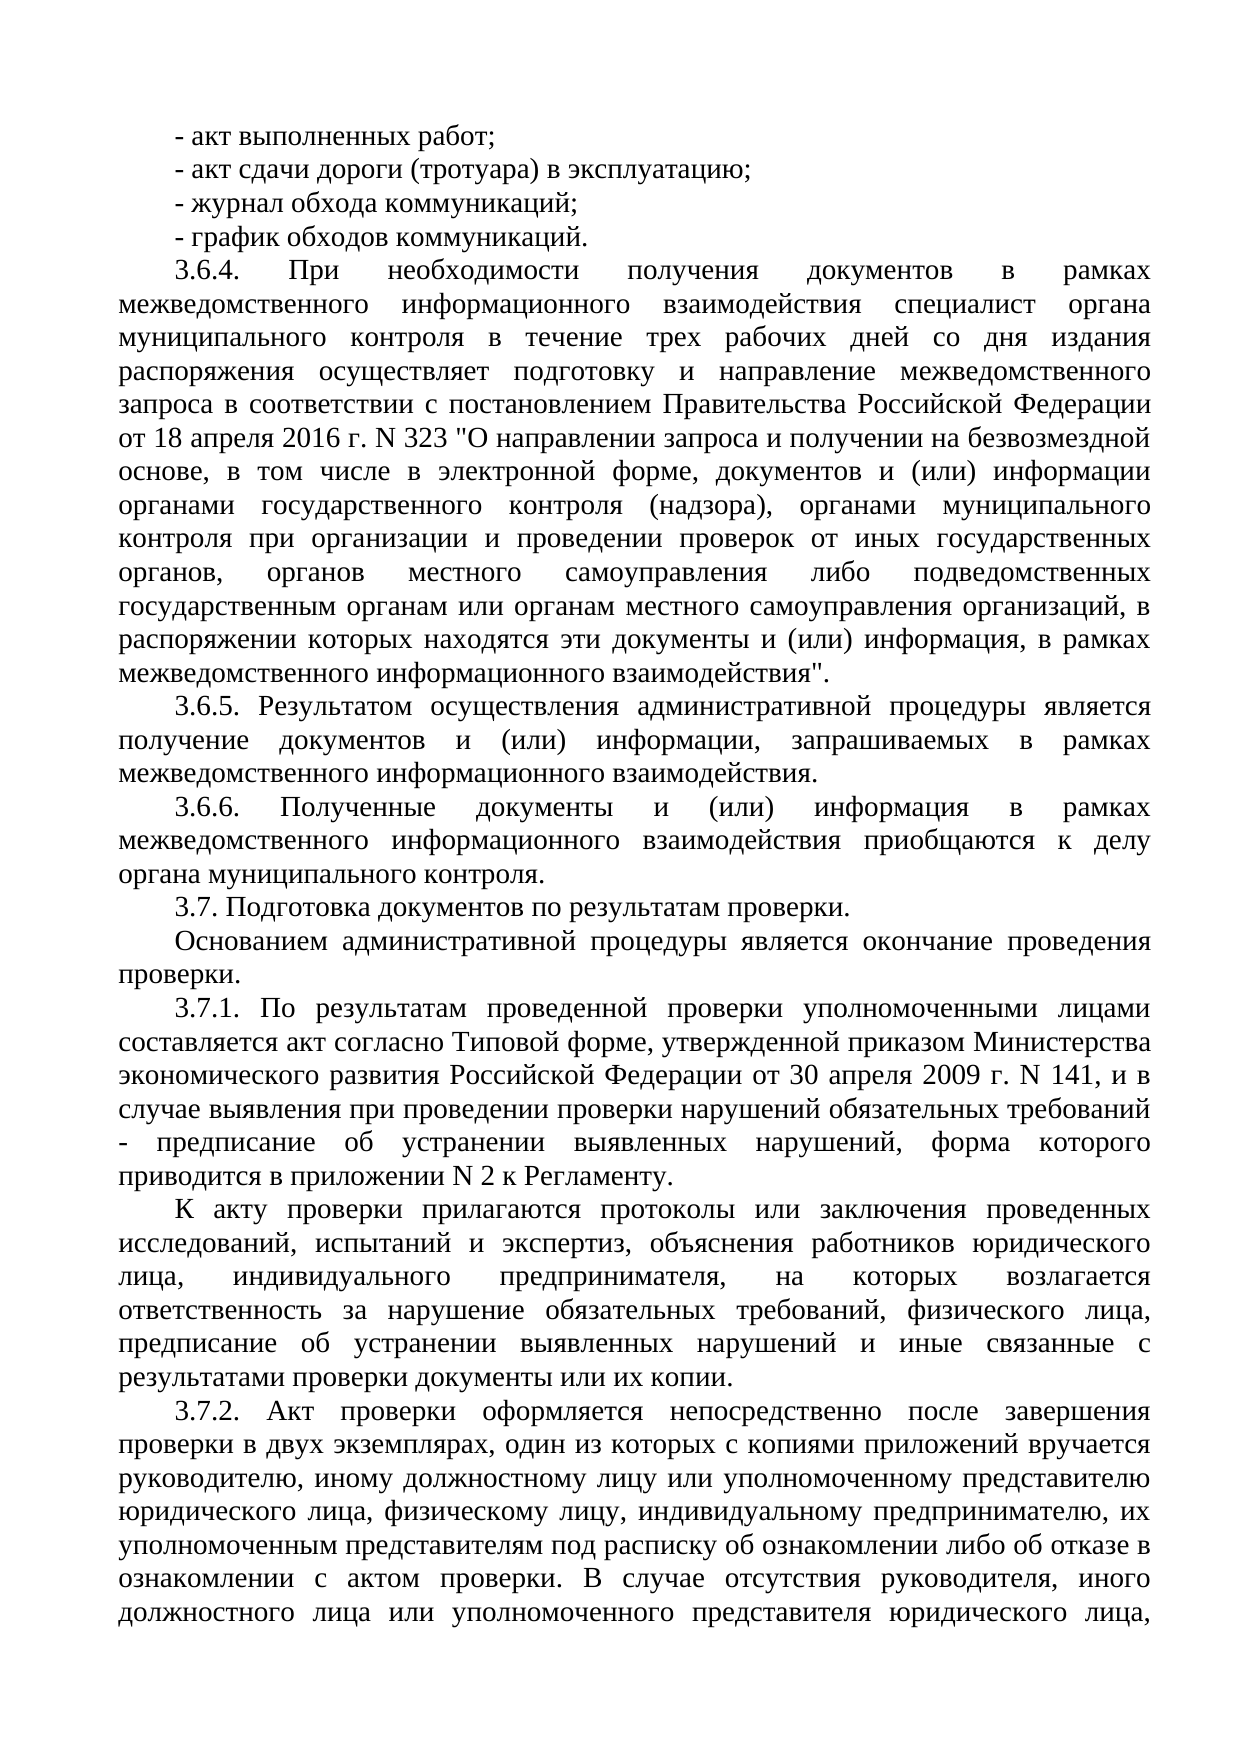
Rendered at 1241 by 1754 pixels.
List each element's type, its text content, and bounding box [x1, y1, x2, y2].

text - акт выполненных работ; [118, 118, 1152, 152]
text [118, 1393, 1152, 1627]
text - график обходов коммуникаций. [118, 219, 1152, 252]
text 3.6.6. Полученные документы и (или) информация в рамках межведомственного информационного взаимодействия приобщаются к делу органа муниципального контроля. [118, 789, 1152, 889]
text 3.7.1. По результатам проведенной проверки уполномоченными лицами составляется акт согласно Типовой форме, утвержденной приказом Министерства экономического развития Российской Федерации от 30 апреля 2009 г. N 141, и в случае выявления при проведении проверки нарушений обязательных требований - предписание об устранении выявленных нарушений, форма которого приводится в приложении N 2 к Регламенту. [118, 990, 1152, 1191]
text 3.6.4. При необходимости получения документов в рамках межведомственного информационного взаимодействия специалист органа муниципального контроля в течение трех рабочих дней со дня издания распоряжения осуществляет подготовку и направление межведомственного запроса в соответствии с постановлением Правительства Российской Федерации от 18 апреля 2016 г. N 323 "О направлении запроса и получении на безвозмездной основе, в том числе в электронной форме, документов и (или) информации органами государственного контроля (надзора), органами муниципального контроля при организации и проведении проверок от иных государственных органов, органов местного самоуправления либо подведомственных государственным органам или органам местного самоуправления организаций, в распоряжении которых находятся эти документы и (или) информация, в рамках межведомственного информационного взаимодействия". [118, 252, 1152, 688]
text - журнал обхода коммуникаций; [118, 185, 1152, 219]
text - акт сдачи дороги (тротуара) в эксплуатацию; [118, 152, 1152, 185]
text 3.6.5. Результатом осуществления административной процедуры является получение документов и (или) информации, запрашиваемых в рамках межведомственного информационного взаимодействия. [118, 688, 1152, 789]
text 3.7. Подготовка документов по результатам проверки. [118, 889, 1152, 923]
text К акту проверки прилагаются протоколы или заключения проведенных исследований, испытаний и экспертиз, объяснения работников юридического лица, индивидуального предпринимателя, на которых возлагается ответственность за нарушение обязательных требований, физического лица, предписание об устранении выявленных нарушений и иные связанные с результатами проверки документы или их копии. [118, 1191, 1152, 1393]
text Основанием административной процедуры является окончание проведения проверки. [118, 923, 1152, 990]
